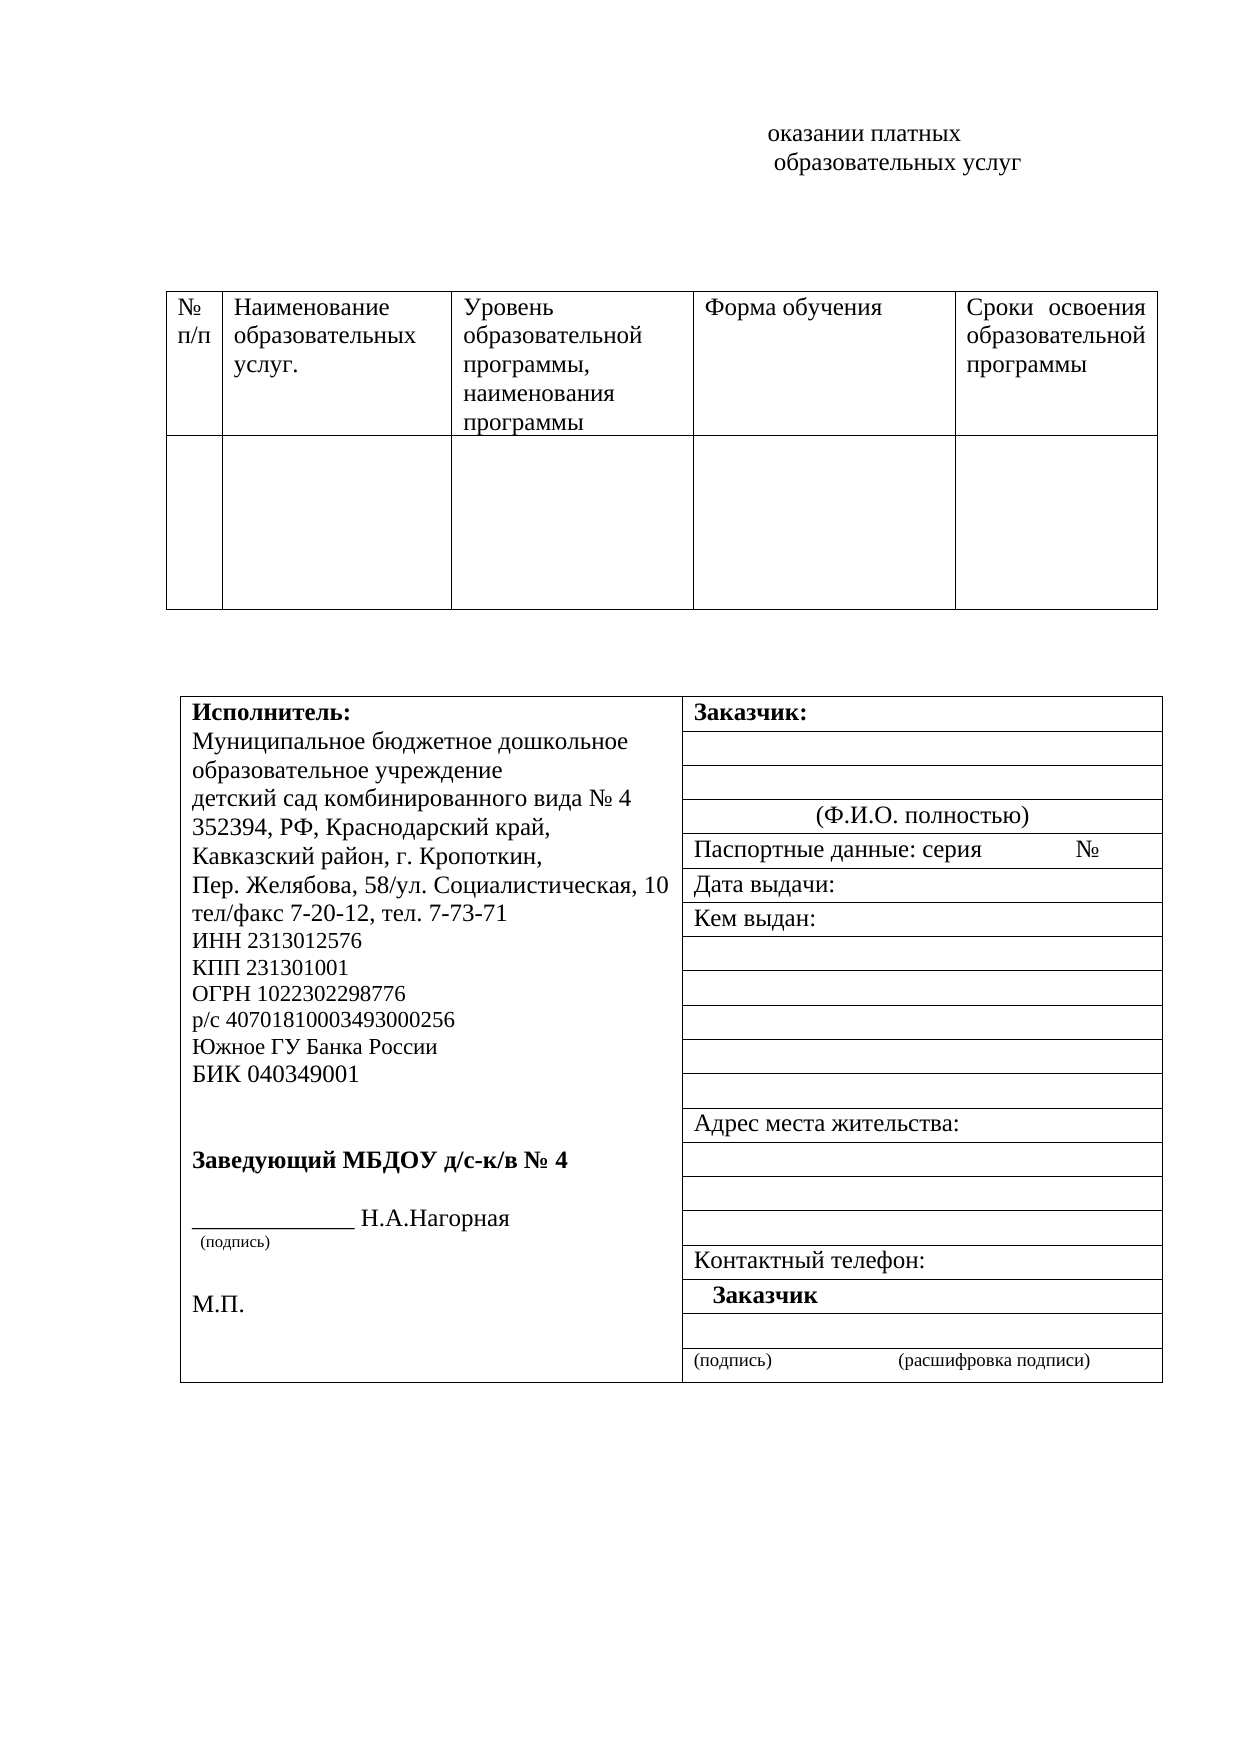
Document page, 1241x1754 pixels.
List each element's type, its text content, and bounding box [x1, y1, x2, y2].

table_header № п/п [167, 292, 222, 435]
table_cell [683, 1074, 1162, 1107]
table_cell [683, 1177, 1162, 1210]
table_cell [683, 766, 1162, 799]
table_cell Адрес места жительства: [683, 1109, 1162, 1142]
table_header Сроки освоения образовательной программы [956, 292, 1157, 435]
table_cell [223, 436, 451, 609]
table_header Наименование образовательных услуг. [223, 292, 451, 435]
table_header Форма обучения [694, 292, 955, 435]
table_cell [452, 436, 693, 609]
table_header Заказчик: [683, 697, 1162, 731]
table_cell Контактный телефон: [683, 1246, 1162, 1279]
text оказании платных [693, 118, 1152, 147]
table_header Уровень образовательной программы, наименования программы [452, 292, 693, 435]
table_cell [683, 937, 1162, 970]
table_header Исполнитель: Муниципальное бюджетное дошкольное образовательное учреждение детский сад комбинированного вида № 4 352394, РФ, Краснодарский край, Кавказский район, г. Кропоткин, Пер. Желябова, 58/ул. Социалистическая, 10 тел/факс 7-20-12, тел. 7-73-71 ИНН 2313012576 КПП 231301001 ОГРН 1022302298776 р/с 40701810003493000256 Южное ГУ Банка России БИК 040349001 Заведующий МБДОУ д/с-к/в № 4 _____________ Н.А.Нагорная (подпись) М.П. [181, 697, 682, 1382]
table_cell Заказчик [683, 1280, 1162, 1313]
table_cell Паспортные данные: серия № [683, 834, 1162, 868]
text образовательных услуг [177, 147, 1152, 176]
table_cell [683, 1314, 1162, 1347]
table_cell (подпись) (расшифровка подписи) [683, 1349, 1162, 1382]
table_cell [683, 1040, 1162, 1073]
table_cell [683, 1211, 1162, 1244]
table_cell [683, 971, 1162, 1005]
table_cell [694, 436, 955, 609]
table_cell [956, 436, 1157, 609]
table_cell [167, 436, 222, 609]
table_cell [683, 1143, 1162, 1176]
table_cell [683, 732, 1162, 765]
table_cell Кем выдан: [683, 903, 1162, 936]
table_cell Дата выдачи: [683, 869, 1162, 902]
table_cell (Ф.И.О. полностью) [683, 800, 1162, 833]
table_cell [683, 1006, 1162, 1039]
